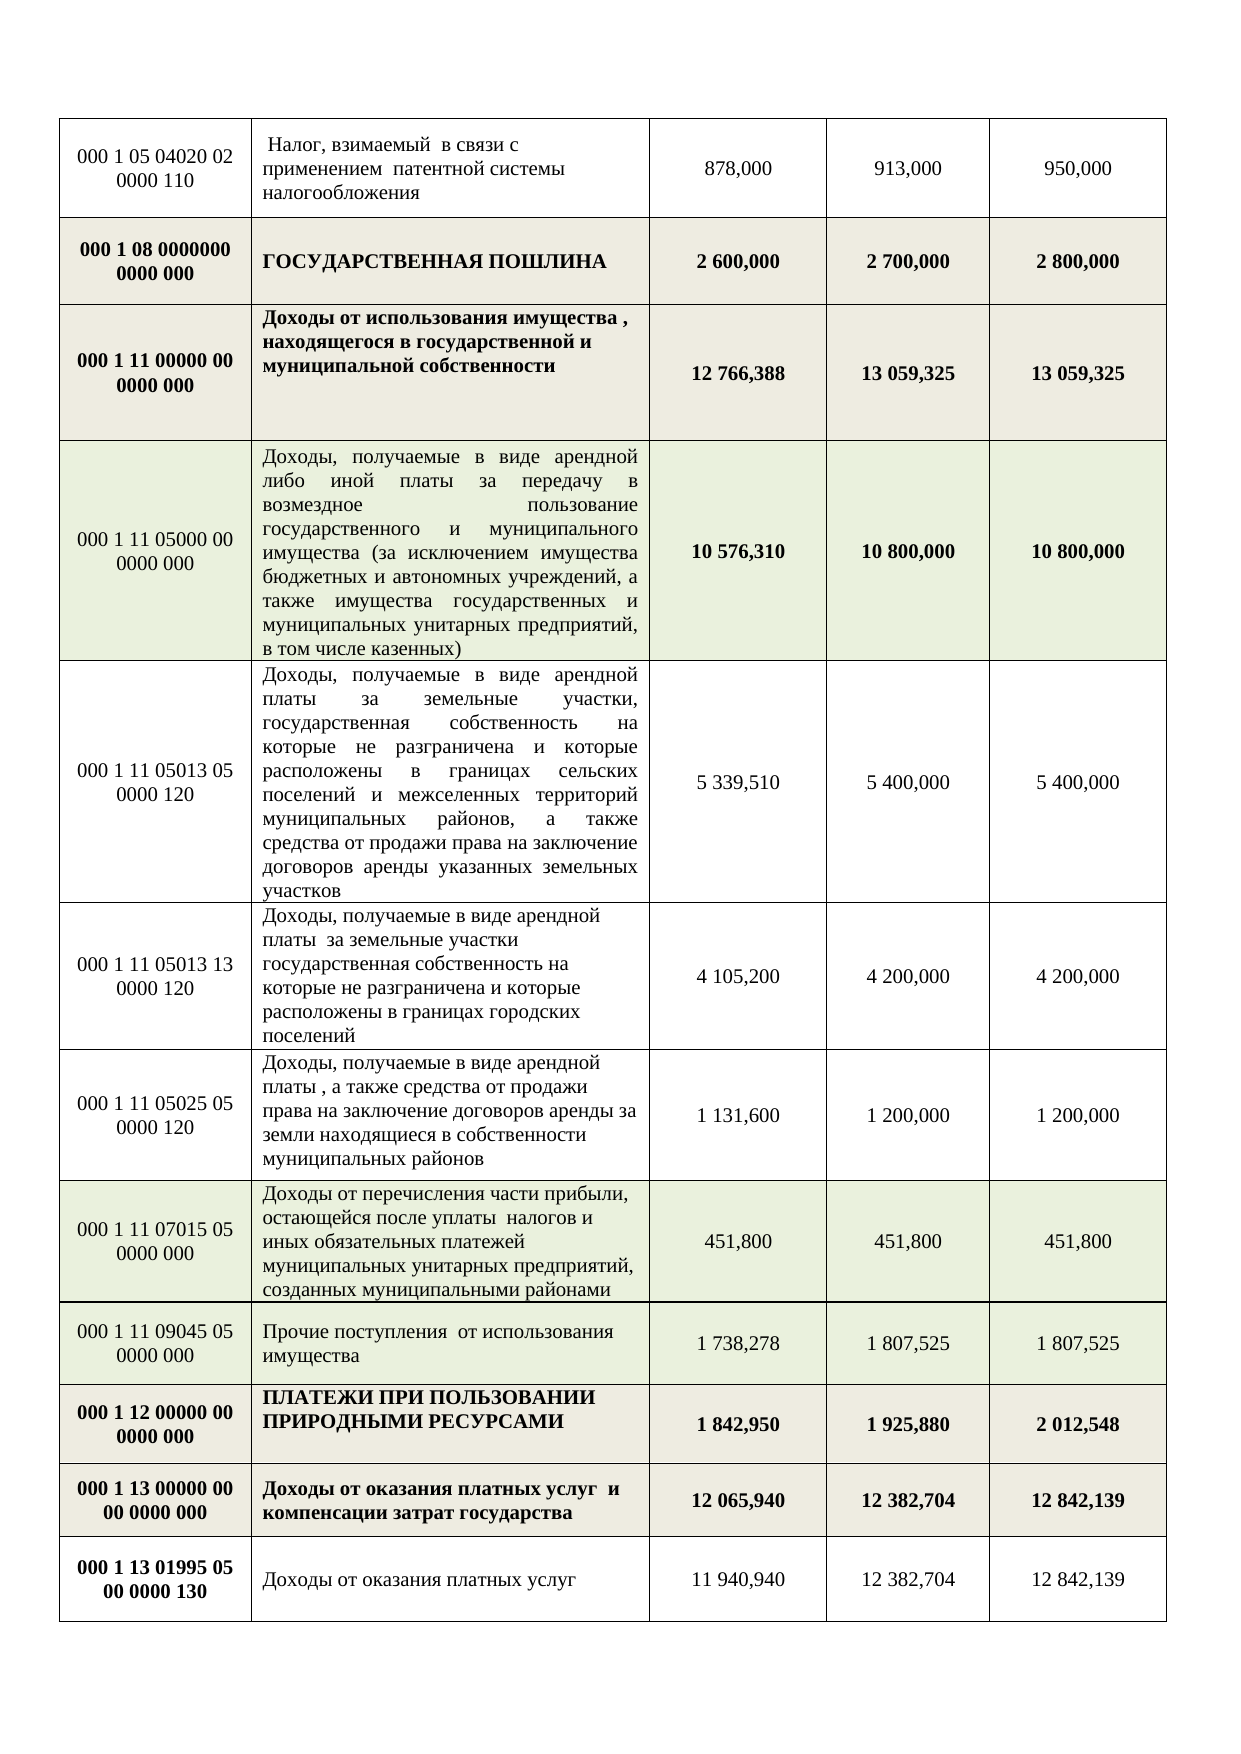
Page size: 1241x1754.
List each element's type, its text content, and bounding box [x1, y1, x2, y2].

table_cell 000 1 11 05013 13 0000 120 [60, 903, 251, 1049]
table_cell Доходы от оказания платных услуг и компенсации затрат государства [252, 1464, 649, 1536]
table_cell 12 766,388 [650, 305, 826, 440]
table_cell Доходы, получаемые в виде арендной платы , а также средства от продажи права на заключение договоров аренды за земли находящиеся в собственности муниципальных районов [252, 1050, 649, 1180]
table_cell 13 059,325 [990, 305, 1166, 440]
table_cell 000 1 11 05013 05 0000 120 [60, 661, 251, 902]
table_cell Доходы, получаемые в виде арендной платы за земельные участки, государственная собственность на которые не разграничена и которые расположены в границах сельских поселений и межселенных территорий муниципальных районов, а также средства от продажи права на заключение договоров аренды указанных земельных участков [252, 661, 649, 902]
table_cell 1 807,525 [990, 1303, 1166, 1384]
table_cell Прочие поступления от использования имущества [252, 1303, 649, 1384]
table_cell 12 842,139 [990, 1537, 1166, 1621]
table_cell 000 1 05 04020 02 0000 110 [60, 119, 251, 217]
table_cell 12 382,704 [827, 1464, 989, 1536]
table_cell Доходы, получаемые в виде арендной платы за земельные участки государственная собственность на которые не разграничена и которые расположены в границах городских поселений [252, 903, 649, 1049]
table_cell 913,000 [827, 119, 989, 217]
table_cell 1 200,000 [990, 1050, 1166, 1180]
table_cell Доходы, получаемые в виде арендной либо иной платы за передачу в возмездное пользование государственного и муниципального имущества (за исключением имущества бюджетных и автономных учреждений, а также имущества государственных и муниципальных унитарных предприятий, в том числе казенных) [252, 441, 649, 660]
table_cell ГОСУДАРСТВЕННАЯ ПОШЛИНА [252, 218, 649, 304]
table_cell 5 400,000 [827, 661, 989, 902]
table_cell 2 800,000 [990, 218, 1166, 304]
table_cell 878,000 [650, 119, 826, 217]
table_cell 000 1 13 01995 05 00 0000 130 [60, 1537, 251, 1621]
table_cell 000 1 11 09045 05 0000 000 [60, 1303, 251, 1384]
table_cell 451,800 [827, 1181, 989, 1301]
table_cell 10 800,000 [990, 441, 1166, 660]
table_cell 13 059,325 [827, 305, 989, 440]
table_cell 1 842,950 [650, 1385, 826, 1462]
table_cell 000 1 11 05000 00 0000 000 [60, 441, 251, 660]
table_cell 1 131,600 [650, 1050, 826, 1180]
table_cell 4 200,000 [827, 903, 989, 1049]
table_cell 000 1 11 05025 05 0000 120 [60, 1050, 251, 1180]
table_cell Налог, взимаемый в связи с применением патентной системы налогообложения [252, 119, 649, 217]
table_cell Доходы от использования имущества , находящегося в государственной и муниципальной собственности [252, 305, 649, 440]
table_cell 4 105,200 [650, 903, 826, 1049]
table_cell 2 600,000 [650, 218, 826, 304]
table_cell Доходы от оказания платных услуг [252, 1537, 649, 1621]
table_cell 1 807,525 [827, 1303, 989, 1384]
table_cell 000 1 11 07015 05 0000 000 [60, 1181, 251, 1301]
table_cell ПЛАТЕЖИ ПРИ ПОЛЬЗОВАНИИ ПРИРОДНЫМИ РЕСУРСАМИ [252, 1385, 649, 1462]
table_cell 12 842,139 [990, 1464, 1166, 1536]
table_cell 000 1 08 0000000 0000 000 [60, 218, 251, 304]
table_cell 451,800 [650, 1181, 826, 1301]
table_cell 2 012,548 [990, 1385, 1166, 1462]
table_cell 12 382,704 [827, 1537, 989, 1621]
table_cell 000 1 11 00000 00 0000 000 [60, 305, 251, 440]
table_cell 10 800,000 [827, 441, 989, 660]
table_cell 12 065,940 [650, 1464, 826, 1536]
table_cell 1 925,880 [827, 1385, 989, 1462]
table_cell 5 400,000 [990, 661, 1166, 902]
table_cell 000 1 12 00000 00 0000 000 [60, 1385, 251, 1462]
table_cell 1 200,000 [827, 1050, 989, 1180]
table_cell 451,800 [990, 1181, 1166, 1301]
table_cell Доходы от перечисления части прибыли, остающейся после уплаты налогов и иных обязательных платежей муниципальных унитарных предприятий, созданных муниципальными районами [252, 1181, 649, 1301]
table_cell 5 339,510 [650, 661, 826, 902]
table_cell 1 738,278 [650, 1303, 826, 1384]
table_cell 2 700,000 [827, 218, 989, 304]
table_cell 11 940,940 [650, 1537, 826, 1621]
table_cell 950,000 [990, 119, 1166, 217]
table_cell 10 576,310 [650, 441, 826, 660]
table_cell 4 200,000 [990, 903, 1166, 1049]
table_cell 000 1 13 00000 00 00 0000 000 [60, 1464, 251, 1536]
